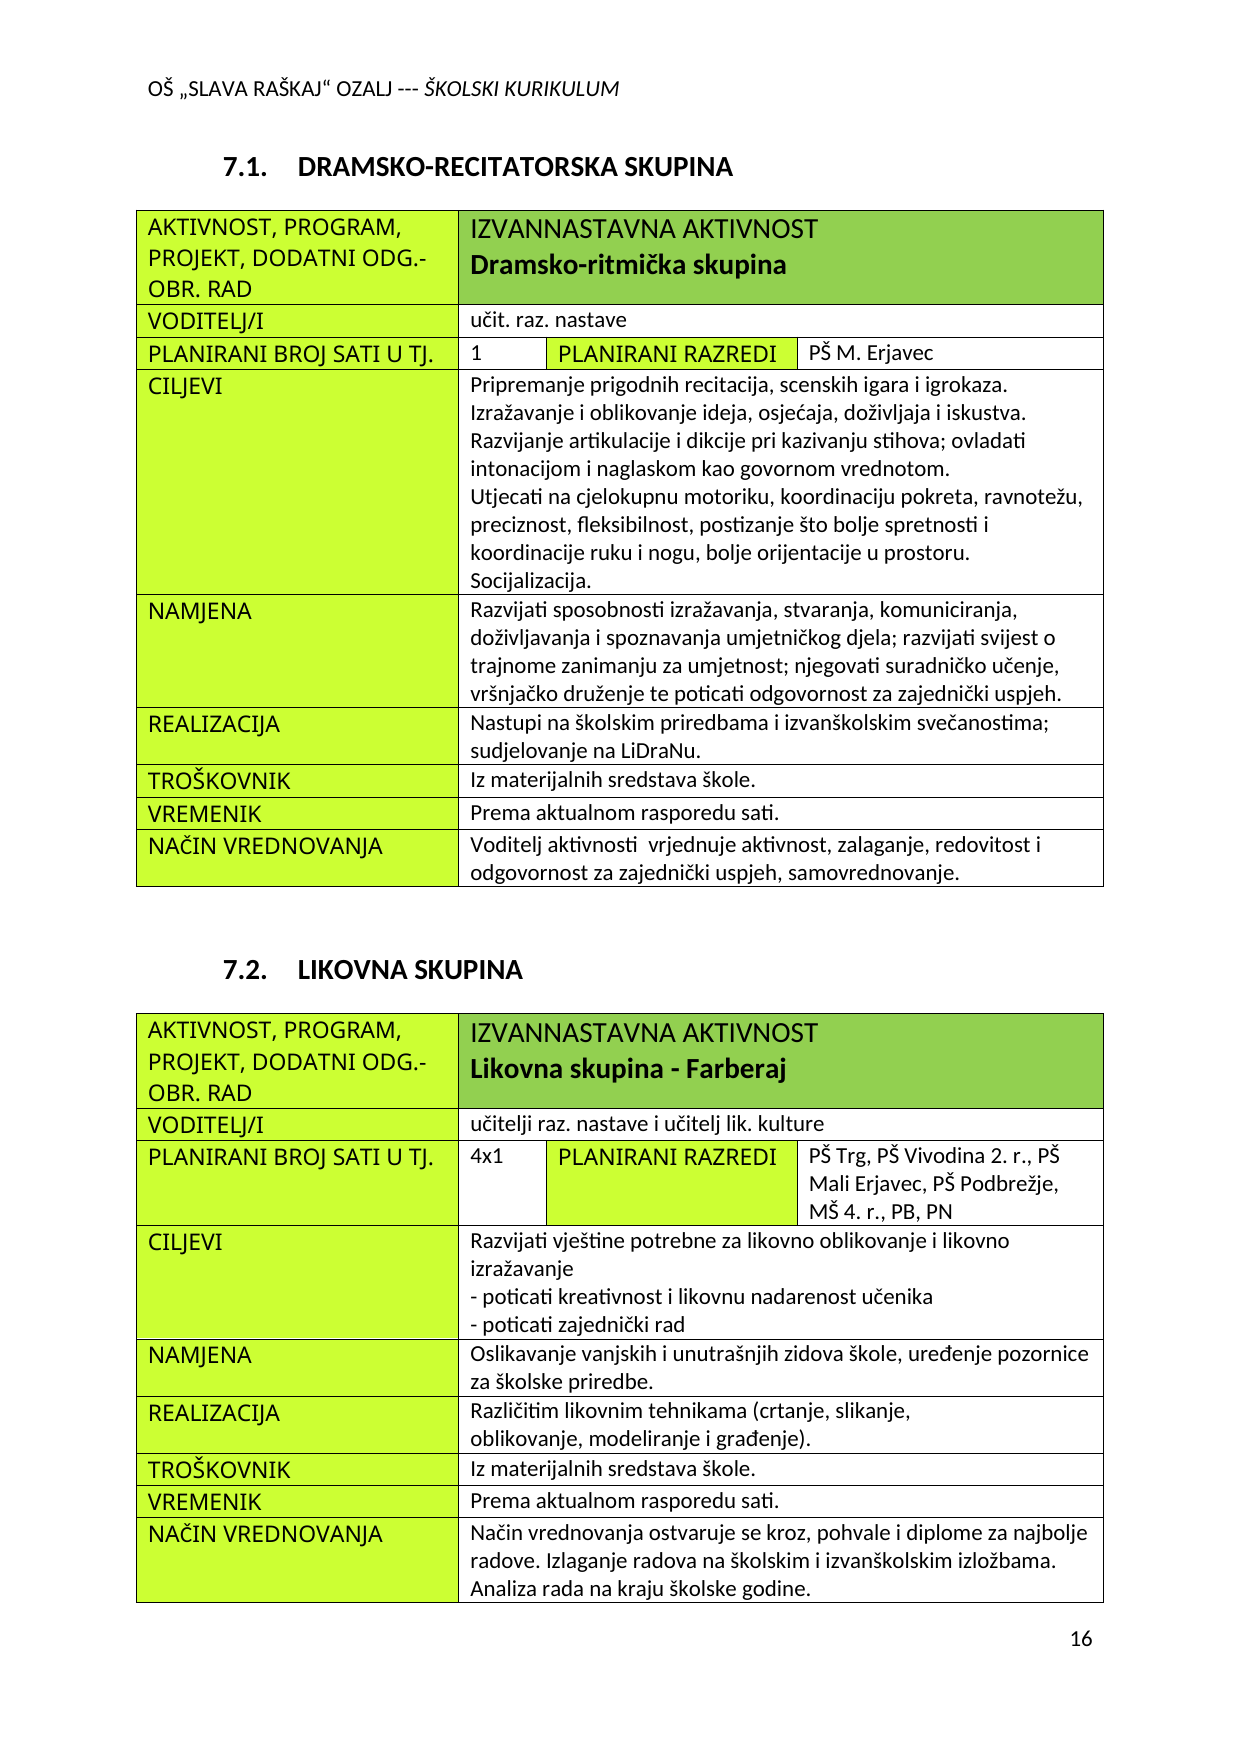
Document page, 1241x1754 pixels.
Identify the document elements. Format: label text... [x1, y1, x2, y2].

table_cell TROŠKOVNIK [137, 765, 458, 797]
table_cell Voditelj aktivnosti vrjednuje aktivnost, zalaganje, redovitost i odgovornost za zajednički uspjeh, samovrednovanje. [459, 830, 1103, 886]
table_header IZVANNASTAVNA AKTIVNOST Likovna skupina - Farberaj [459, 1014, 1103, 1108]
table_cell TROŠKOVNIK [137, 1454, 458, 1485]
table_cell Oslikavanje vanjskih i unutrašnjih zidova škole, uređenje pozornice za školske priredbe. [459, 1340, 1103, 1396]
table_cell VODITELJ/I [137, 305, 458, 337]
table_cell PŠ M. Erjavec [798, 338, 1103, 369]
table_header IZVANNASTAVNA AKTIVNOST Dramsko-ritmička skupina [459, 211, 1103, 304]
table_cell VREMENIK [137, 1486, 458, 1517]
table_cell VREMENIK [137, 798, 458, 829]
table_cell REALIZACIJA [137, 1397, 458, 1453]
table_cell 1 [459, 338, 546, 369]
table_cell PLANIRANI BROJ SATI U TJ. [137, 1141, 458, 1225]
table_cell Razvijati vještine potrebne za likovno oblikovanje i likovno izražavanje - poticati kreativnost i likovnu nadarenost učenika - poticati zajednički rad [459, 1226, 1103, 1338]
list LIKOVNA SKUPINA [223, 951, 1092, 987]
table_cell Prema aktualnom rasporedu sati. [459, 798, 1103, 829]
table_cell NAČIN VREDNOVANJA [137, 830, 458, 886]
table_cell učitelji raz. nastave i učitelj lik. kulture [459, 1109, 1103, 1140]
table_cell Nastupi na školskim priredbama i izvanškolskim svečanostima; sudjelovanje na LiDraNu. [459, 708, 1103, 764]
table_cell VODITELJ/I [137, 1109, 458, 1140]
table_cell NAMJENA [137, 595, 458, 707]
table_cell REALIZACIJA [137, 708, 458, 764]
table_cell Iz materijalnih sredstava škole. [459, 1454, 1103, 1485]
table_cell CILJEVI [137, 1226, 458, 1338]
table_cell PLANIRANI RAZREDI [547, 1141, 797, 1225]
table_cell NAČIN VREDNOVANJA [137, 1518, 458, 1602]
table_cell Različitim likovnim tehnikama (crtanje, slikanje, oblikovanje, modeliranje i građenje). [459, 1397, 1103, 1453]
table_cell Način vrednovanja ostvaruje se kroz, pohvale i diplome za najbolje radove. Izlaganje radova na školskim i izvanškolskim izložbama. Analiza rada na kraju školske godine. [459, 1518, 1103, 1602]
table_cell NAMJENA [137, 1340, 458, 1396]
table_cell učit. raz. nastave [459, 305, 1103, 337]
table_cell 4x1 [459, 1141, 546, 1225]
table_cell CILJEVI [137, 370, 458, 594]
table_cell PŠ Trg, PŠ Vivodina 2. r., PŠ Mali Erjavec, PŠ Podbrežje, MŠ 4. r., PB, PN [798, 1141, 1103, 1225]
table_cell PLANIRANI BROJ SATI U TJ. [137, 338, 458, 369]
table_cell Razvijati sposobnosti izražavanja, stvaranja, komuniciranja, doživljavanja i spoznavanja umjetničkog djela; razvijati svijest o trajnome zanimanju za umjetnost; njegovati suradničko učenje, vršnjačko druženje te poticati odgovornost za zajednički uspjeh. [459, 595, 1103, 707]
table_cell Iz materijalnih sredstava škole. [459, 765, 1103, 797]
table_header AKTIVNOST, PROGRAM, PROJEKT, DODATNI ODG.-OBR. RAD [137, 1014, 458, 1108]
table_header AKTIVNOST, PROGRAM, PROJEKT, DODATNI ODG.-OBR. RAD [137, 211, 458, 304]
list DRAMSKO-RECITATORSKA SKUPINA [223, 148, 1092, 183]
table_cell Pripremanje prigodnih recitacija, scenskih igara i igrokaza. Izražavanje i oblikovanje ideja, osjećaja, doživljaja i iskustva. Razvijanje artikulacije i dikcije pri kazivanju stihova; ovladati intonacijom i naglaskom kao govornom vrednotom. Utjecati na cjelokupnu motoriku, koordinaciju pokreta, ravnotežu, preciznost, fleksibilnost, postizanje što bolje spretnosti i koordinacije ruku i nogu, bolje orijentacije u prostoru. Socijalizacija. [459, 370, 1103, 594]
table_cell PLANIRANI RAZREDI [547, 338, 797, 369]
table_cell Prema aktualnom rasporedu sati. [459, 1486, 1103, 1517]
